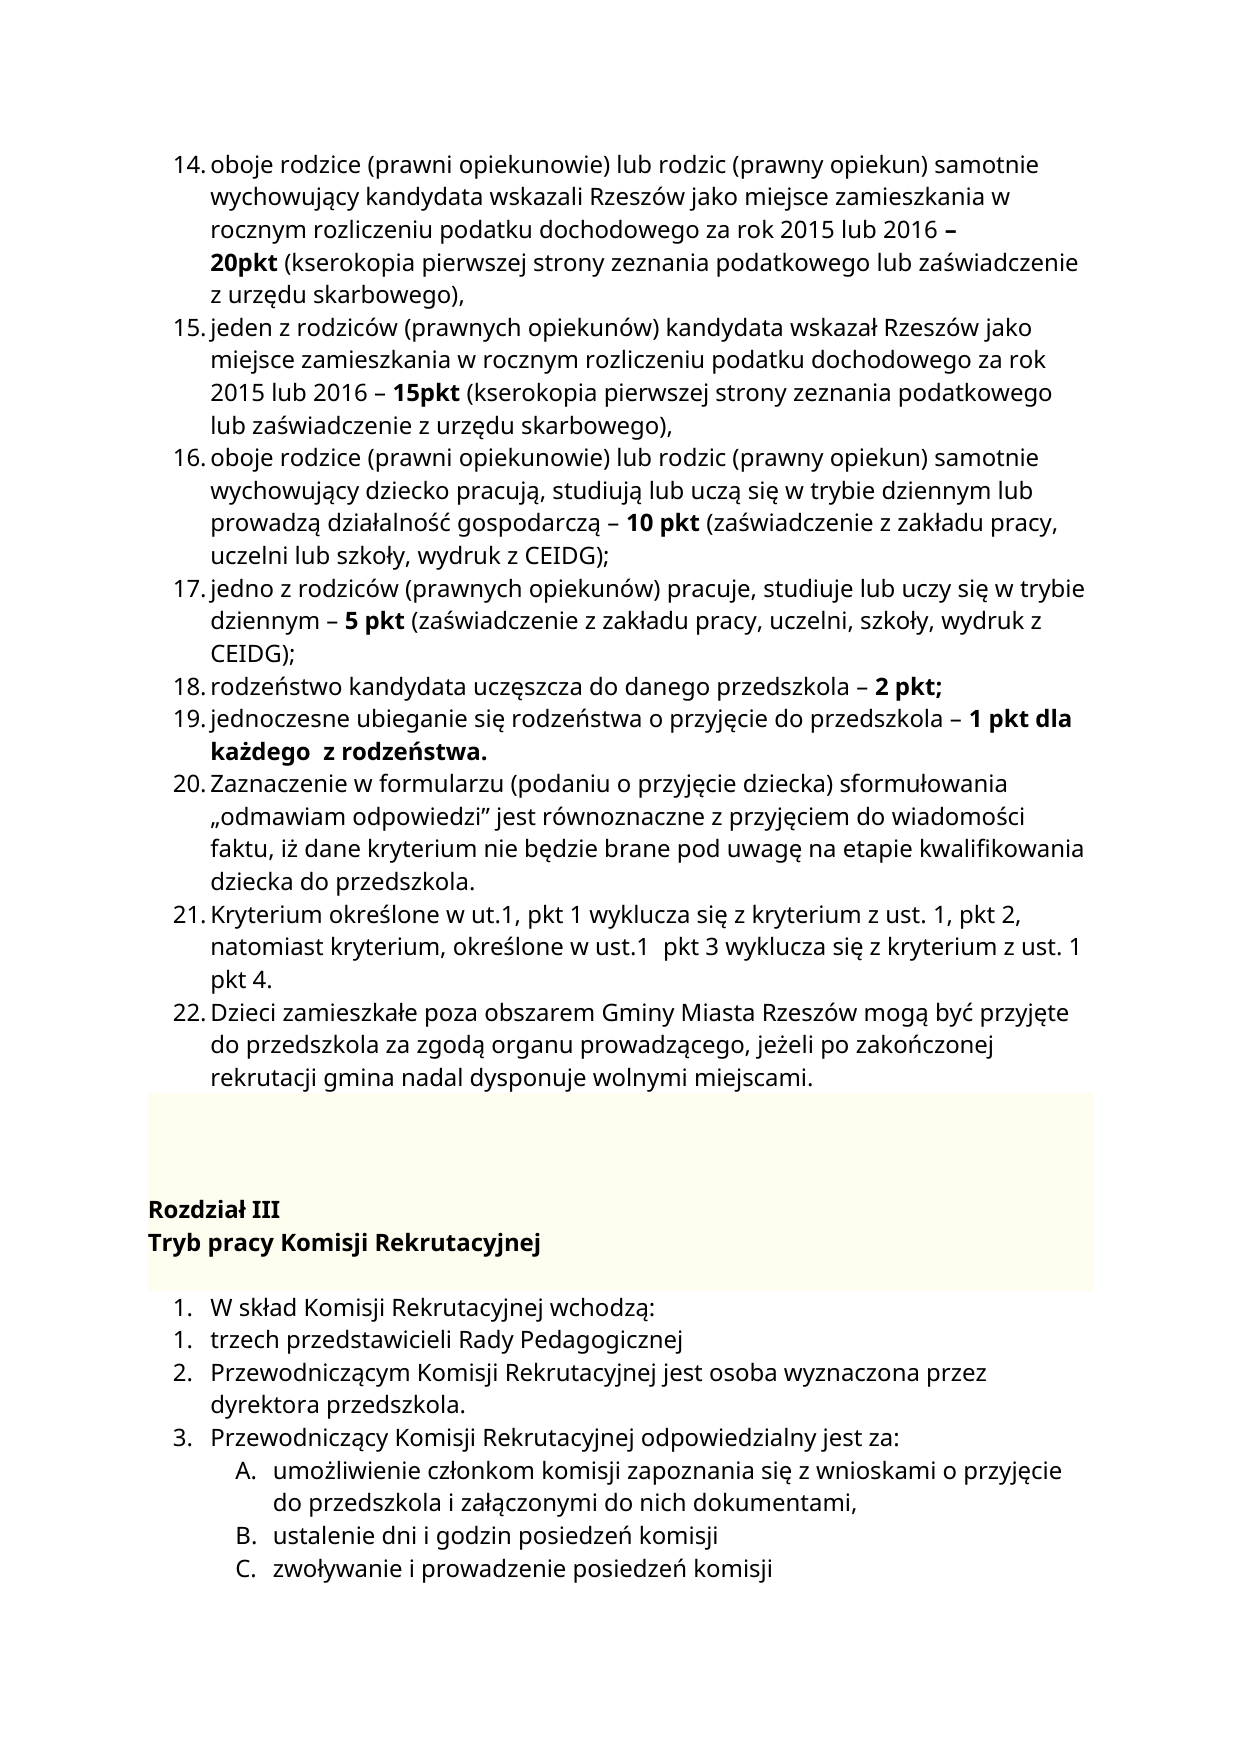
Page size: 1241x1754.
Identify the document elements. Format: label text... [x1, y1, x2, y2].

list jeden z rodziców (prawnych opiekunów) kandydata wskazał Rzeszów jako miejsce zamieszkania w rocznym rozliczeniu podatku dochodowego za rok 2015 lub 2016 – 15pkt (kserokopia pierwszej strony zeznania podatkowego lub zaświadczenie z urzędu skarbowego), [173, 311, 1093, 441]
list W skład Komisji Rekrutacyjnej wchodzą: [173, 1291, 1093, 1323]
list Zaznaczenie w formularzu (podaniu o przyjęcie dziecka) sformułowania „odmawiam odpowiedzi” jest równoznaczne z przyjęciem do wiadomości faktu, iż dane kryterium nie będzie brane pod uwagę na etapie kwalifikowania dziecka do przedszkola. [173, 767, 1093, 897]
list umożliwienie członkom komisji zapoznania się z wnioskami o przyjęcie do przedszkola i załączonymi do nich dokumentami, [235, 1453, 1093, 1519]
list rodzeństwo kandydata uczęszcza do danego przedszkola – 2 pkt; [173, 669, 1093, 702]
list Przewodniczącym Komisji Rekrutacyjnej jest osoba wyznaczona przez dyrektora przedszkola. [173, 1356, 1093, 1421]
list Dzieci zamieszkałe poza obszarem Gminy Miasta Rzeszów mogą być przyjęte do przedszkola za zgodą organu prowadzącego, jeżeli po zakończonej rekrutacji gmina nadal dysponuje wolnymi miejscami. [173, 995, 1093, 1093]
list oboje rodzice (prawni opiekunowie) lub rodzic (prawny opiekun) samotnie wychowujący dziecko pracują, studiują lub uczą się w trybie dziennym lub prowadzą działalność gospodarczą – 10 pkt (zaświadczenie z zakładu pracy, uczelni lub szkoły, wydruk z CEIDG); [173, 441, 1093, 571]
list jedno z rodziców (prawnych opiekunów) pracuje, studiuje lub uczy się w trybie dziennym – 5 pkt (zaświadczenie z zakładu pracy, uczelni, szkoły, wydruk z CEIDG); [173, 571, 1093, 669]
text Rozdział III [148, 1193, 1093, 1225]
list zwoływanie i prowadzenie posiedzeń komisji [235, 1551, 1093, 1584]
list Kryterium określone w ut.1, pkt 1 wyklucza się z kryterium z ust. 1, pkt 2, natomiast kryterium, określone w ust.1 pkt 3 wyklucza się z kryterium z ust. 1 pkt 4. [173, 897, 1093, 995]
list Przewodniczący Komisji Rekrutacyjnej odpowiedzialny jest za: [173, 1421, 1093, 1453]
list jednoczesne ubieganie się rodzeństwa o przyjęcie do przedszkola – 1 pkt dla każdego z rodzeństwa. [173, 702, 1093, 767]
text Tryb pracy Komisji Rekrutacyjnej [148, 1225, 1093, 1258]
list oboje rodzice (prawni opiekunowie) lub rodzic (prawny opiekun) samotnie wychowujący kandydata wskazali Rzeszów jako miejsce zamieszkania w rocznym rozliczeniu podatku dochodowego za rok 2015 lub 2016 – 20pkt (kserokopia pierwszej strony zeznania podatkowego lub zaświadczenie z urzędu skarbowego), [173, 148, 1093, 311]
list ustalenie dni i godzin posiedzeń komisji [235, 1519, 1093, 1551]
list trzech przedstawicieli Rady Pedagogicznej [173, 1323, 1093, 1356]
